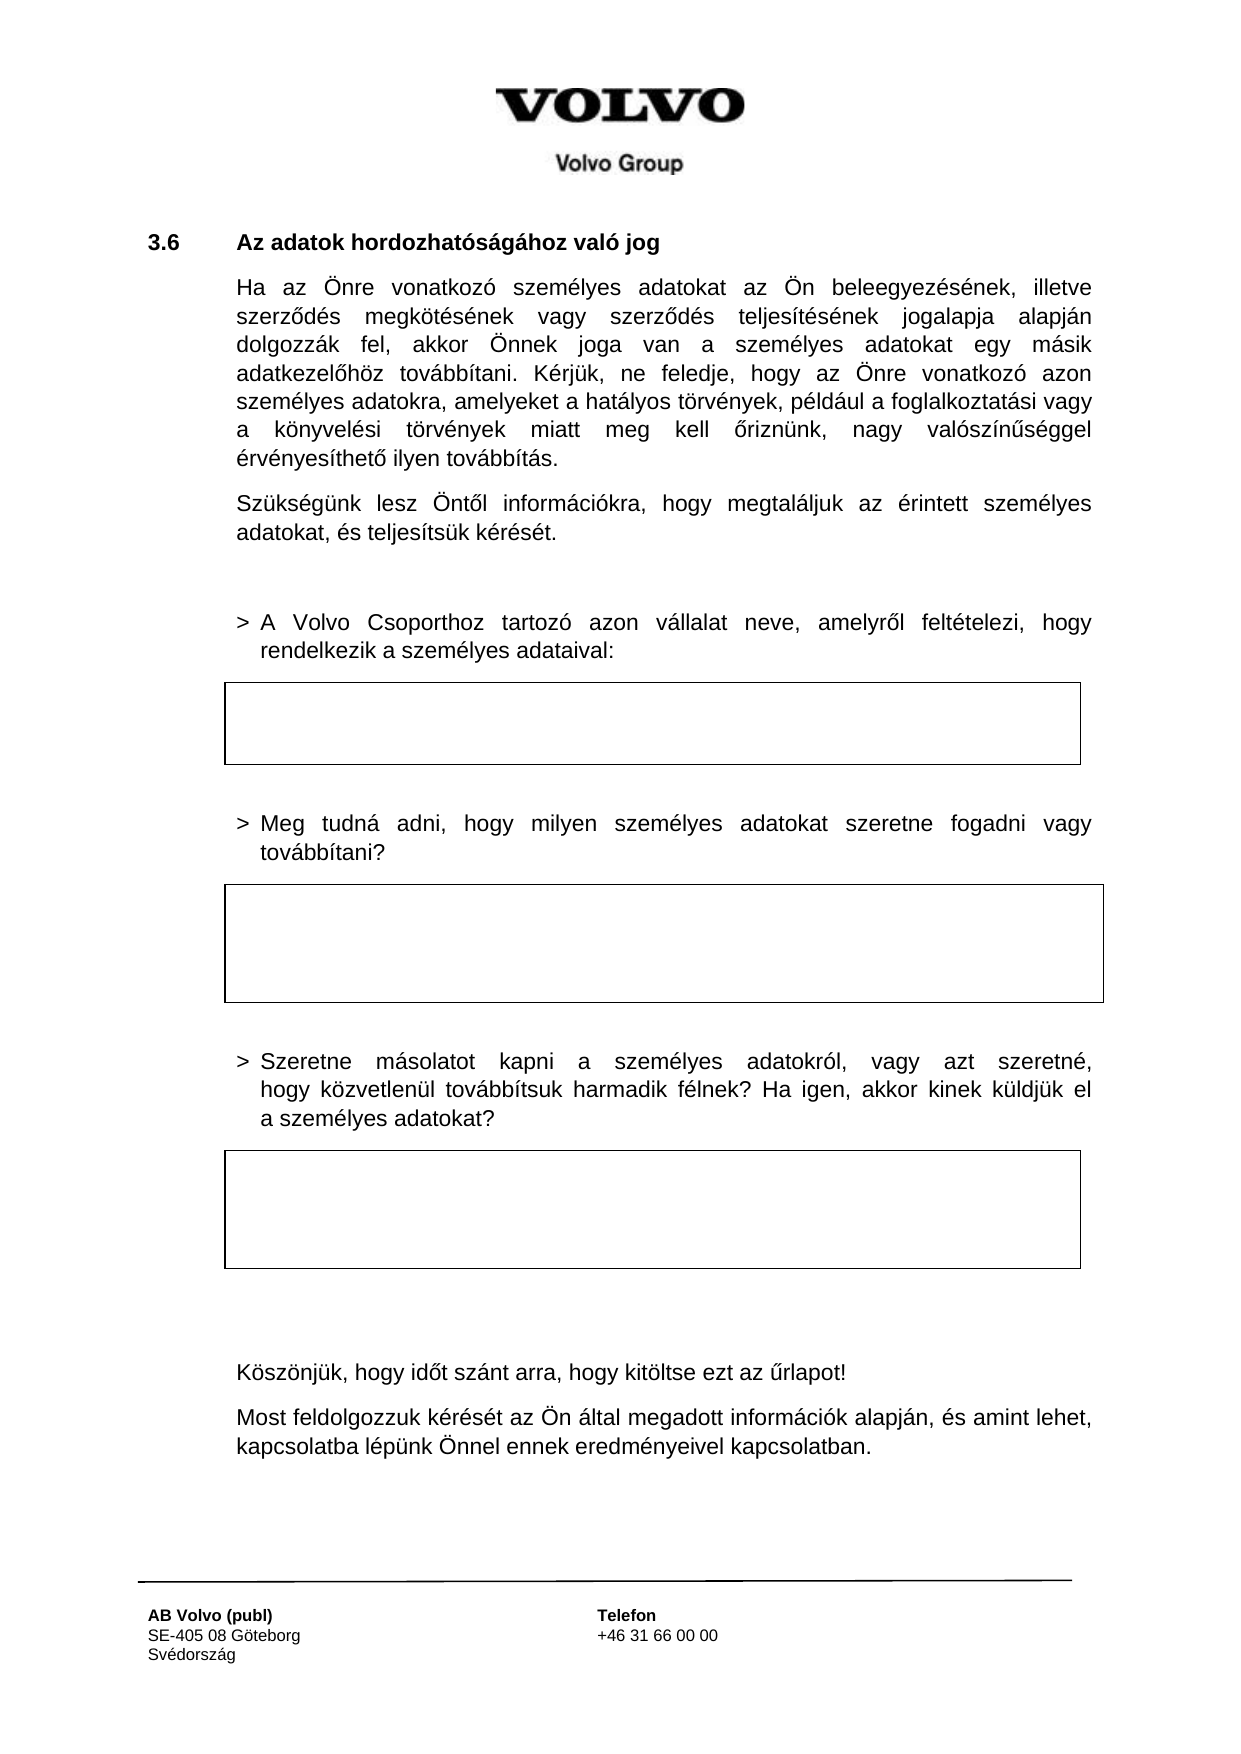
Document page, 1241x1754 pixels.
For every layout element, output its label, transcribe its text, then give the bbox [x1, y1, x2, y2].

table_header [226, 885, 1103, 1002]
picture [495, 88, 745, 175]
text > Szeretne másolatot kapni a személyes adatokról, vagy azt szeretné, hogy közvetlenül továbbítsuk harmadik félnek? Ha igen, akkor kinek küldjük el a személyes adatokat? [236, 1048, 1093, 1131]
table_header [226, 683, 1080, 764]
text > A Volvo Csoporthoz tartozó azon vállalat neve, amelyről feltételezi, hogy rendelkezik a személyes adataival: [236, 609, 1093, 663]
text Most feldolgozzuk kérését az Ön által megadott információk alapján, és amint lehet, kapcsolatba lépünk Önnel ennek eredményeivel kapcsolatban. [236, 1404, 1093, 1459]
text Köszönjük, hogy időt szánt arra, hogy kitöltse ezt az űrlapot! [236, 1359, 1093, 1386]
subtitle Az adatok hordozhatóságához való jog [148, 229, 1093, 256]
text > Meg tudná adni, hogy milyen személyes adatokat szeretne fogadni vagy továbbítani? [236, 810, 1093, 865]
table_header [226, 1151, 1080, 1268]
text Szükségünk lesz Öntől információkra, hogy megtaláljuk az érintett személyes adatokat, és teljesítsük kérését. [236, 490, 1093, 545]
text Ha az Önre vonatkozó személyes adatokat az Ön beleegyezésének, illetve szerződés megkötésének vagy szerződés teljesítésének jogalapja alapján dolgozzák fel, akkor Önnek joga van a személyes adatokat egy másik adatkezelőhöz továbbítani. Kérjük, ne feledje, hogy az Önre vonatkozó azon személyes adatokra, amelyeket a hatályos törvények, például a foglalkoztatási vagy a könyvelési törvények miatt meg kell őriznünk, nagy valószínűséggel érvényesíthető ilyen továbbítás. [236, 274, 1093, 471]
